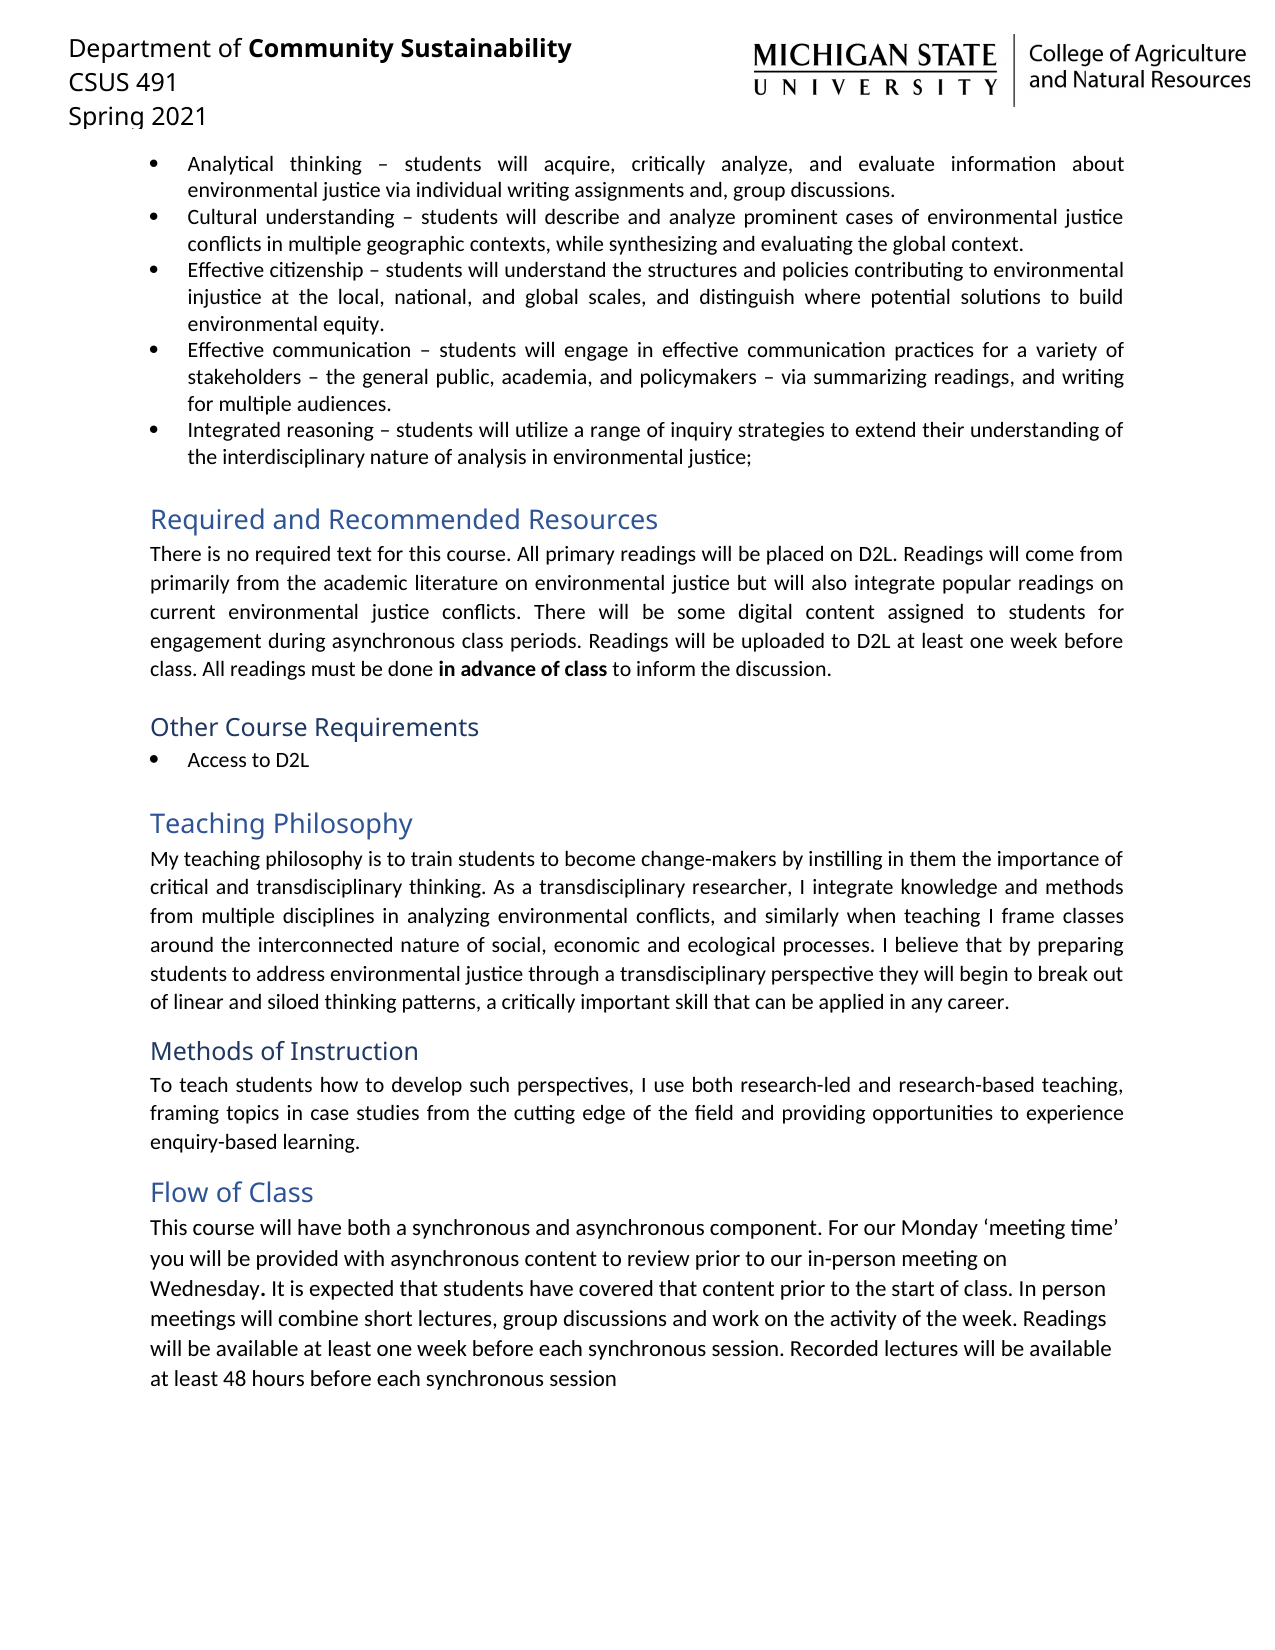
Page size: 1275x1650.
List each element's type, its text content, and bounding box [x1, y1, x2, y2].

list Cultural understanding – students will describe and analyze prominent cases of environmental justice conflicts in multiple geographic contexts, while synthesizing and evaluating the global context. [150, 203, 1125, 257]
text There is no required text for this course. All primary readings will be placed on D2L. Readings will come from primarily from the academic literature on environmental justice but will also integrate popular readings on current environmental justice conflicts. There will be some digital content assigned to students for engagement during asynchronous class periods. Readings will be uploaded to D2L at least one week before class. All readings must be done in advance of class to inform the discussion. [150, 541, 1125, 682]
list Integrated reasoning – students will utilize a range of inquiry strategies to extend their understanding of the interdisciplinary nature of analysis in environmental justice; [150, 417, 1125, 470]
list Access to D2L [150, 746, 1125, 773]
subtitle Required and Recommended Resources [150, 501, 1125, 538]
text To teach students how to develop such perspectives, I use both research-led and research-based teaching, framing topics in case studies from the cutting edge of the field and providing opportunities to experience enquiry-based learning. [150, 1071, 1125, 1155]
text This course will have both a synchronous and asynchronous component. For our Monday ‘meeting time’ you will be provided with asynchronous content to review prior to our in-person meeting on Wednesday. It is expected that students have covered that content prior to the start of class. In person meetings will combine short lectures, group discussions and work on the activity of the week. Readings will be available at least one week before each synchronous session. Recorded lectures will be available at least 48 hours before each synchronous session [150, 1213, 1125, 1392]
list Effective communication – students will engage in effective communication practices for a variety of stakeholders – the general public, academia, and policymakers – via summarizing readings, and writing for multiple audiences. [150, 337, 1125, 417]
subtitle Teaching Philosophy [150, 805, 1125, 842]
picture [754, 34, 1250, 107]
text My teaching philosophy is to train students to become change-makers by instilling in them the importance of critical and transdisciplinary thinking. As a transdisciplinary researcher, I integrate knowledge and methods from multiple disciplines in analyzing environmental conflicts, and similarly when teaching I frame classes around the interconnected nature of social, economic and ecological processes. I believe that by preparing students to address environmental justice through a transdisciplinary perspective they will begin to break out of linear and siloed thinking patterns, a critically important skill that can be applied in any career. [150, 845, 1125, 1015]
subtitle Methods of Instruction [150, 1034, 1125, 1068]
subtitle Flow of Class [150, 1174, 1125, 1211]
subtitle Other Course Requirements [150, 709, 1125, 743]
list Effective citizenship – students will understand the structures and policies contributing to environmental injustice at the local, national, and global scales, and distinguish where potential solutions to build environmental equity. [150, 257, 1125, 337]
list Analytical thinking – students will acquire, critically analyze, and evaluate information about environmental justice via individual writing assignments and, group discussions. [150, 150, 1125, 203]
